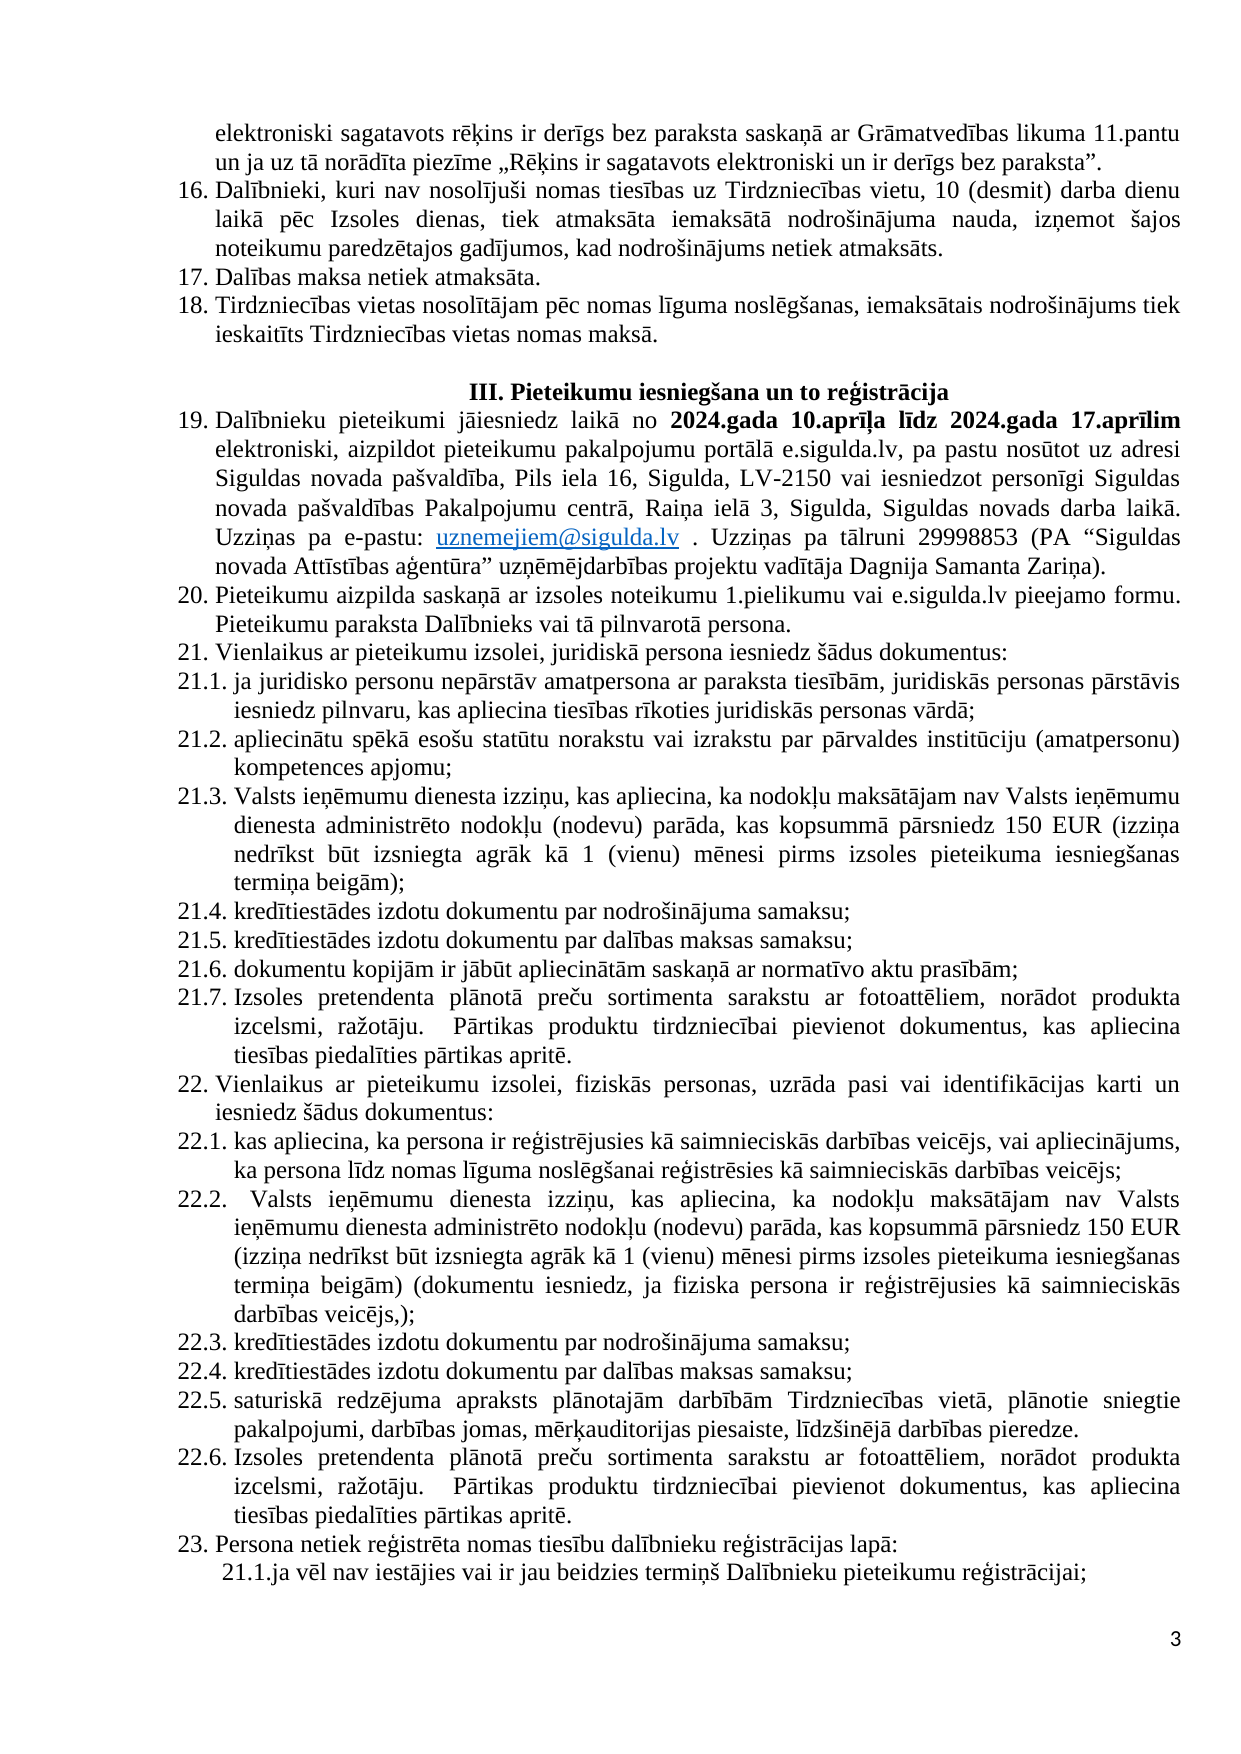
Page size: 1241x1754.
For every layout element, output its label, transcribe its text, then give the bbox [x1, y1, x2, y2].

list kredītiestādes izdotu dokumentu par nodrošinājuma samaksu; [177, 896, 1181, 925]
list kredītiestādes izdotu dokumentu par nodrošinājuma samaksu; [177, 1327, 1181, 1356]
list kredītiestādes izdotu dokumentu par dalības maksas samaksu; [177, 1356, 1181, 1385]
list Valsts ieņēmumu dienesta izziņu, kas apliecina, ka nodokļu maksātājam nav Valsts ieņēmumu dienesta administrēto nodokļu (nodevu) parāda, kas kopsummā pārsniedz 150 EUR (izziņa nedrīkst būt izsniegta agrāk kā 1 (vienu) mēnesi pirms izsoles pieteikuma iesniegšanas termiņa beigām) (dokumentu iesniedz, ja fiziska persona ir reģistrējusies kā saimnieciskās darbības veicējs,); [177, 1184, 1181, 1327]
list Vienlaikus ar pieteikumu izsolei, fiziskās personas, uzrāda pasi vai identifikācijas karti un iesniedz šādus dokumentus: [177, 1069, 1181, 1126]
list ja juridisko personu nepārstāv amatpersona ar paraksta tiesībām, juridiskās personas pārstāvis iesniedz pilnvaru, kas apliecina tiesības rīkoties juridiskās personas vārdā; [177, 666, 1181, 724]
list Tirdzniecības vietas nosolītājam pēc nomas līguma noslēgšanas, iemaksātais nodrošinājums tiek ieskaitīts Tirdzniecības vietas nomas maksā. [177, 291, 1181, 348]
list Dalībnieku pieteikumi jāiesniedz laikā no 2024.gada 10.aprīļa līdz 2024.gada 17.aprīlim elektroniski, aizpildot pieteikumu pakalpojumu portālā e.sigulda.lv, pa pastu nosūtot uz adresi Siguldas novada pašvaldība, Pils iela 16, Sigulda, LV-2150 vai iesniedzot personīgi Siguldas novada pašvaldības Pakalpojumu centrā, Raiņa ielā 3, Sigulda, Siguldas novads darba laikā. Uzziņas pa e-pastu: uznemejiem@sigulda.lv . Uzziņas pa tālruni 29998853 (PA “Siguldas novada Attīstības aģentūra” uzņēmējdarbības projektu vadītāja Dagnija Samanta Zariņa). [177, 406, 1181, 580]
list saturiskā redzējuma apraksts plānotajām darbībām Tirdzniecības vietā, plānotie sniegtie pakalpojumi, darbības jomas, mērķauditorijas piesaiste, līdzšinējā darbības pieredze. [177, 1385, 1181, 1442]
list Valsts ieņēmumu dienesta izziņu, kas apliecina, ka nodokļu maksātājam nav Valsts ieņēmumu dienesta administrēto nodokļu (nodevu) parāda, kas kopsummā pārsniedz 150 EUR (izziņa nedrīkst būt izsniegta agrāk kā 1 (vienu) mēnesi pirms izsoles pieteikuma iesniegšanas termiņa beigām); [177, 781, 1181, 896]
list apliecinātu spēkā esošu statūtu norakstu vai izrakstu par pārvaldes institūciju (amatpersonu) kompetences apjomu; [177, 724, 1181, 781]
text 21.1.ja vēl nav iestājies vai ir jau beidzies termiņš Dalībnieku pieteikumu reģistrācijai; [177, 1557, 1181, 1586]
list Izsoles pretendenta plānotā preču sortimenta sarakstu ar fotoattēliem, norādot produkta izcelsmi, ražotāju. Pārtikas produktu tirdzniecībai pievienot dokumentus, kas apliecina tiesības piedalīties pārtikas apritē. [177, 982, 1181, 1069]
list Dalības maksa netiek atmaksāta. [177, 262, 1181, 291]
list kas apliecina, ka persona ir reģistrējusies kā saimnieciskās darbības veicējs, vai apliecinājums, ka persona līdz nomas līguma noslēgšanai reģistrēsies kā saimnieciskās darbības veicējs; [177, 1126, 1181, 1184]
list Izsoles pretendenta plānotā preču sortimenta sarakstu ar fotoattēliem, norādot produkta izcelsmi, ražotāju. Pārtikas produktu tirdzniecībai pievienot dokumentus, kas apliecina tiesības piedalīties pārtikas apritē. [177, 1442, 1181, 1529]
list kredītiestādes izdotu dokumentu par dalības maksas samaksu; [177, 925, 1181, 954]
list Pieteikumu aizpilda saskaņā ar izsoles noteikumu 1.pielikumu vai e.sigulda.lv pieejamo formu. Pieteikumu paraksta Dalībnieks vai tā pilnvarotā persona. [177, 580, 1181, 637]
list Persona netiek reģistrēta nomas tiesību dalībnieku reģistrācijas lapā: [177, 1529, 1181, 1557]
list Vienlaikus ar pieteikumu izsolei, juridiskā persona iesniedz šādus dokumentus: [177, 637, 1181, 666]
list dokumentu kopijām ir jābūt apliecinātām saskaņā ar normatīvo aktu prasībām; [177, 954, 1181, 982]
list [177, 118, 1181, 176]
text III. Pieteikumu iesniegšana un to reģistrācija [177, 377, 1181, 406]
list Dalībnieki, kuri nav nosolījuši nomas tiesības uz Tirdzniecības vietu, 10 (desmit) darba dienu laikā pēc Izsoles dienas, tiek atmaksāta iemaksātā nodrošinājuma nauda, izņemot šajos noteikumu paredzētajos gadījumos, kad nodrošinājums netiek atmaksāts. [177, 176, 1181, 262]
